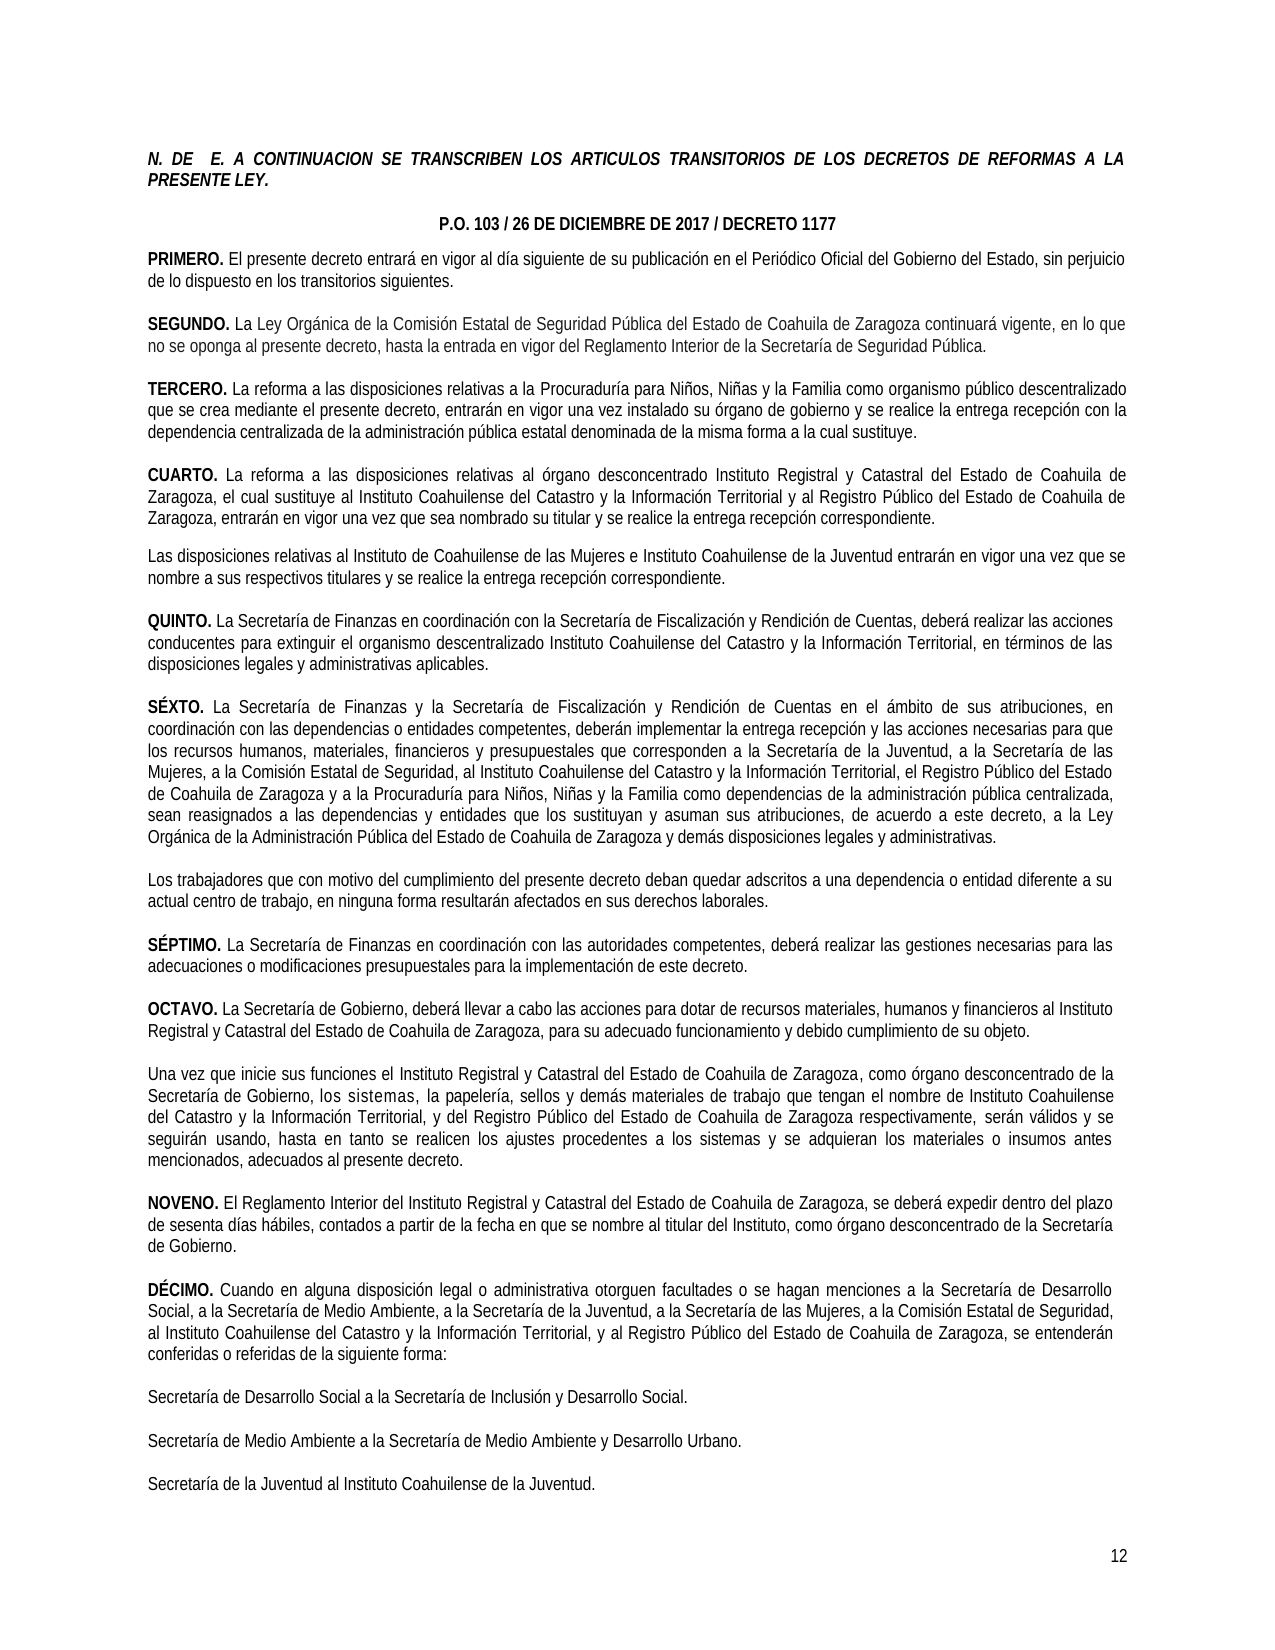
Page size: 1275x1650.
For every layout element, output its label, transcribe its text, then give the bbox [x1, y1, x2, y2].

text Secretaría de la Juventud al Instituto Coahuilense de la Juventud. [148, 1473, 1127, 1494]
text SÉPTIMO. La Secretaría de Finanzas en coordinación con las autoridades competentes, deberá realizar las gestiones necesarias para las adecuaciones o modificaciones presupuestales para la implementación de este decreto. [148, 933, 1114, 977]
text N. DE E. A CONTINUACION SE TRANSCRIBEN LOS ARTICULOS TRANSITORIOS DE LOS DECRETOS DE REFORMAS A LA PRESENTE LEY. [148, 148, 1127, 191]
text PRIMERO. El presente decreto entrará en vigor al día siguiente de su publicación en el Periódico Oficial del Gobierno del Estado, sin perjuicio de lo dispuesto en los transitorios siguientes. [148, 248, 1127, 291]
text OCTAVO. La Secretaría de Gobierno, deberá llevar a cabo las acciones para dotar de recursos materiales, humanos y financieros al Instituto Registral y Catastral del Estado de Coahuila de Zaragoza, para su adecuado funcionamiento y debido cumplimiento de su objeto. [148, 998, 1114, 1041]
text SEGUNDO. La Ley Orgánica de la Comisión Estatal de Seguridad Pública del Estado de Coahuila de Zaragoza continuará vigente, en lo que no se oponga al presente decreto, hasta la entrada en vigor del Reglamento Interior de la Secretaría de Seguridad Pública. [148, 313, 1127, 356]
text SÉXTO. La Secretaría de Finanzas y la Secretaría de Fiscalización y Rendición de Cuentas en el ámbito de sus atribuciones, en coordinación con las dependencias o entidades competentes, deberán implementar la entrega recepción y las acciones necesarias para que los recursos humanos, materiales, financieros y presupuestales que corresponden a la Secretaría de la Juventud, a la Secretaría de las Mujeres, a la Comisión Estatal de Seguridad, al Instituto Coahuilense del Catastro y la Información Territorial, el Registro Público del Estado de Coahuila de Zaragoza y a la Procuraduría para Niños, Niñas y la Familia como dependencias de la administración pública centralizada, sean reasignados a las dependencias y entidades que los sustituyan y asuman sus atribuciones, de acuerdo a este decreto, a la Ley Orgánica de la Administración Pública del Estado de Coahuila de Zaragoza y demás disposiciones legales y administrativas. [148, 696, 1114, 847]
text NOVENO. El Reglamento Interior del Instituto Registral y Catastral del Estado de Coahuila de Zaragoza, se deberá expedir dentro del plazo de sesenta días hábiles, contados a partir de la fecha en que se nombre al titular del Instituto, como órgano desconcentrado de la Secretaría de Gobierno. [148, 1192, 1114, 1257]
text TERCERO. La reforma a las disposiciones relativas a la Procuraduría para Niños, Niñas y la Familia como organismo público descentralizado que se crea mediante el presente decreto, entrarán en vigor una vez instalado su órgano de gobierno y se realice la entrega recepción con la dependencia centralizada de la administración pública estatal denominada de la misma forma a la cual sustituye. [148, 378, 1127, 442]
text Secretaría de Medio Ambiente a la Secretaría de Medio Ambiente y Desarrollo Urbano. [148, 1429, 1127, 1451]
text QUINTO. La Secretaría de Finanzas en coordinación con la Secretaría de Fiscalización y Rendición de Cuentas, deberá realizar las acciones conducentes para extinguir el organismo descentralizado Instituto Coahuilense del Catastro y la Información Territorial, en términos de las disposiciones legales y administrativas aplicables. [148, 610, 1114, 675]
text Secretaría de Desarrollo Social a la Secretaría de Inclusión y Desarrollo Social. [148, 1386, 1127, 1408]
text P.O. 103 / 26 DE DICIEMBRE DE 2017 / DECRETO 1177 [148, 212, 1127, 234]
text Una vez que inicie sus funciones el Instituto Registral y Catastral del Estado de Coahuila de Zaragoza, como órgano desconcentrado de la Secretaría de Gobierno, los sistemas, la papelería, sellos y demás materiales de trabajo que tengan el nombre de Instituto Coahuilense del Catastro y la Información Territorial, y del Registro Público del Estado de Coahuila de Zaragoza respectivamente, serán válidos y se seguirán usando, hasta en tanto se realicen los ajustes procedentes a los sistemas y se adquieran los materiales o insumos antes mencionados, adecuados al presente decreto. [148, 1063, 1114, 1171]
text CUARTO. La reforma a las disposiciones relativas al órgano desconcentrado Instituto Registral y Catastral del Estado de Coahuila de Zaragoza, el cual sustituye al Instituto Coahuilense del Catastro y la Información Territorial y al Registro Público del Estado de Coahuila de Zaragoza, entrarán en vigor una vez que sea nombrado su titular y se realice la entrega recepción correspondiente. [148, 464, 1127, 529]
text Los trabajadores que con motivo del cumplimiento del presente decreto deban quedar adscritos a una dependencia o entidad diferente a su actual centro de trabajo, en ninguna forma resultarán afectados en sus derechos laborales. [148, 869, 1114, 912]
text Las disposiciones relativas al Instituto de Coahuilense de las Mujeres e Instituto Coahuilense de la Juventud entrarán en vigor una vez que se nombre a sus respectivos titulares y se realice la entrega recepción correspondiente. [148, 545, 1127, 588]
text DÉCIMO. Cuando en alguna disposición legal o administrativa otorguen facultades o se hagan menciones a la Secretaría de Desarrollo Social, a la Secretaría de Medio Ambiente, a la Secretaría de la Juventud, a la Secretaría de las Mujeres, a la Comisión Estatal de Seguridad, al Instituto Coahuilense del Catastro y la Información Territorial, y al Registro Público del Estado de Coahuila de Zaragoza, se entenderán conferidas o referidas de la siguiente forma: [148, 1278, 1114, 1365]
